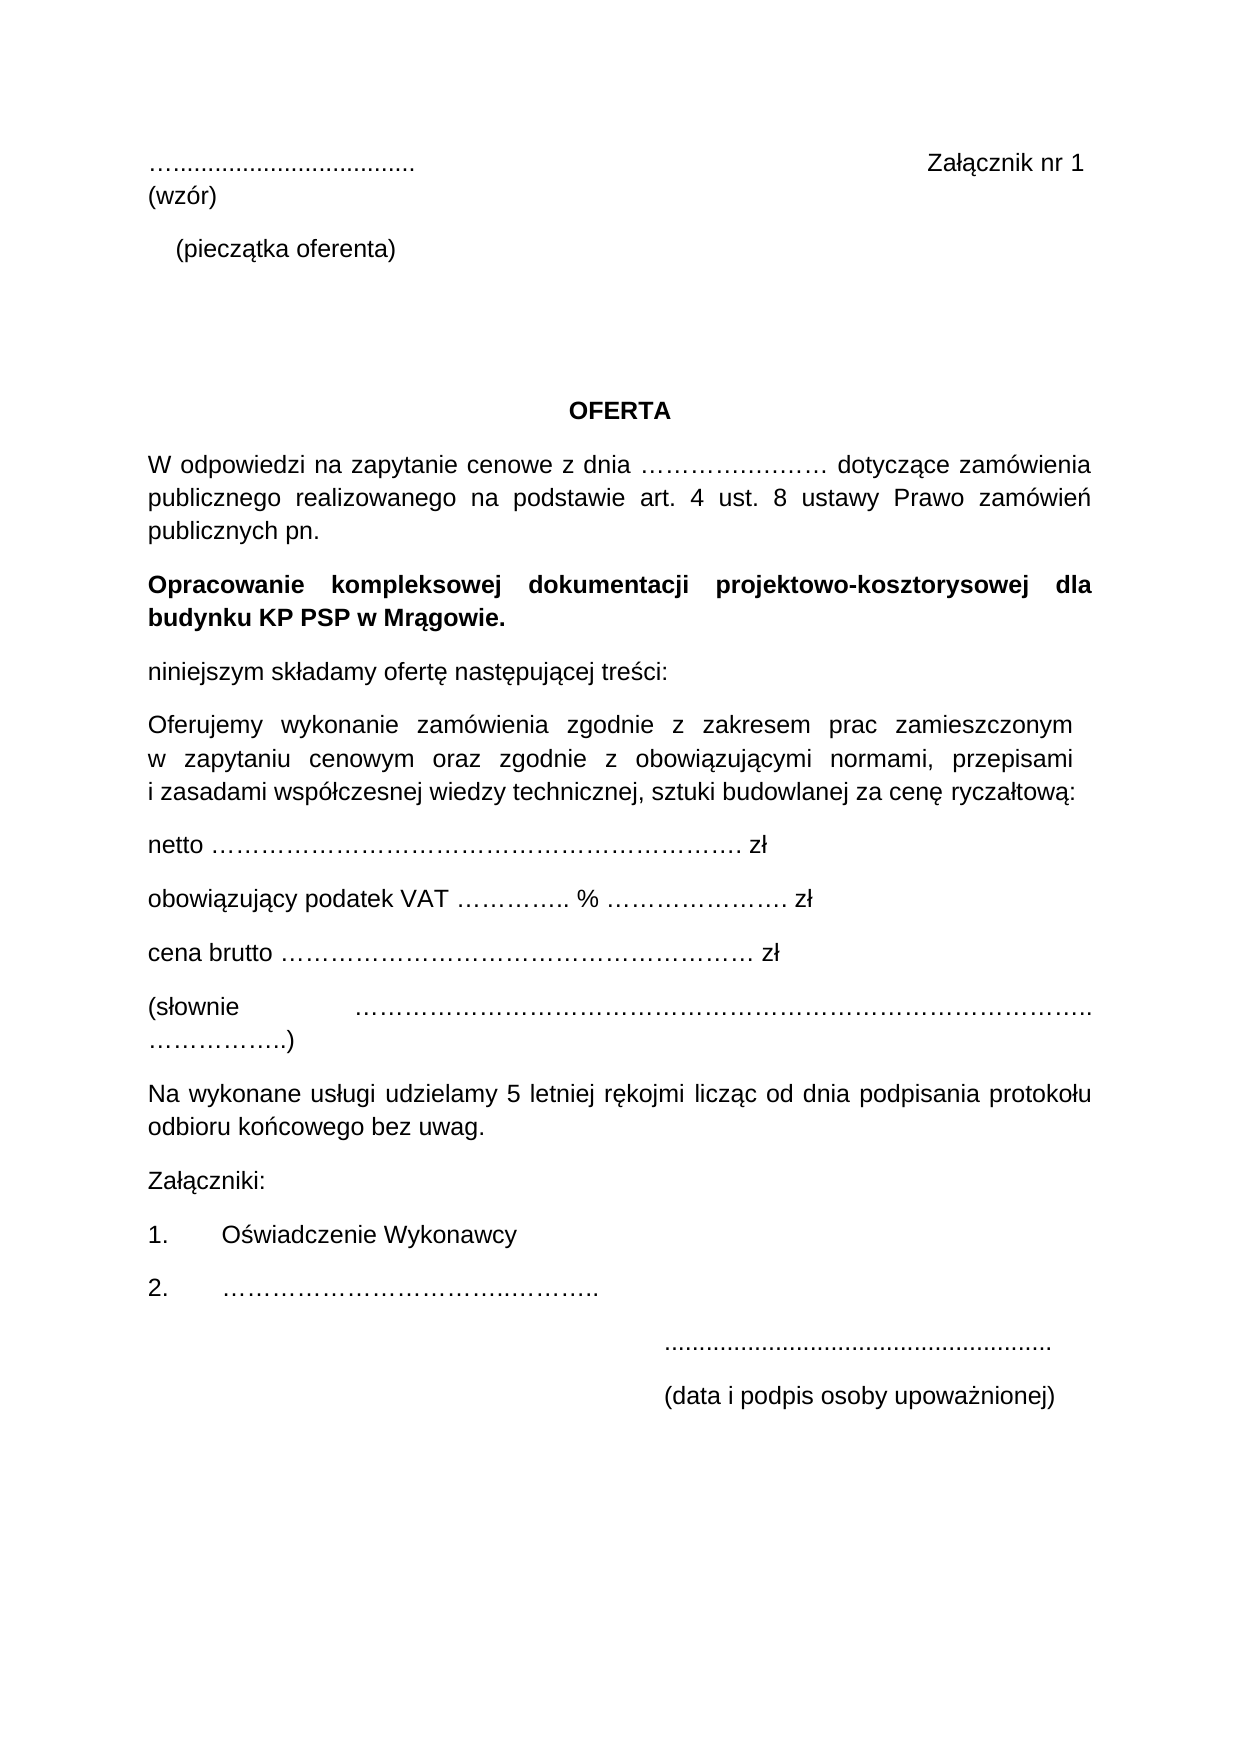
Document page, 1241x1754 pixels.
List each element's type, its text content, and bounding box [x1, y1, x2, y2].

text netto ………………………………………………………. zł [148, 830, 1093, 859]
text (data i podpis osoby upoważnionej) [148, 1381, 1093, 1410]
text …................................... Załącznik nr 1 (wzór) [148, 148, 1093, 209]
text 2. ……………………………..……….. [148, 1273, 1093, 1302]
text (pieczątka oferenta) [148, 234, 1093, 263]
text Załączniki: [148, 1166, 1093, 1194]
text Opracowanie kompleksowej dokumentacji projektowo-kosztorysowej dla budynku KP PSP w Mrągowie. [148, 570, 1093, 632]
text 1. Oświadczenie Wykonawcy [148, 1219, 1093, 1248]
text Oferujemy wykonanie zamówienia zgodnie z zakresem prac zamieszczonym w zapytaniu cenowym oraz zgodnie z obowiązującymi normami, przepisami i zasadami współczesnej wiedzy technicznej, sztuki budowlanej za cenę ryczałtową: [148, 711, 1093, 805]
text OFERTA [148, 396, 1093, 425]
text obowiązujący podatek VAT ………….. % …………………. zł [148, 884, 1093, 913]
text Na wykonane usługi udzielamy 5 letniej rękojmi licząc od dnia podpisania protokołu odbioru końcowego bez uwag. [148, 1079, 1093, 1141]
text cena brutto ………………………………………………… zł [148, 938, 1093, 967]
text (słownie ……………………………………………………………………………..……………..) [148, 992, 1093, 1054]
text niniejszym składamy ofertę następującej treści: [148, 657, 1093, 685]
text W odpowiedzi na zapytanie cenowe z dnia ………….….…… dotyczące zamówienia publicznego realizowanego na podstawie art. 4 ust. 8 ustawy Prawo zamówień publicznych pn. [148, 450, 1093, 545]
text ........................................................ [148, 1327, 1093, 1356]
